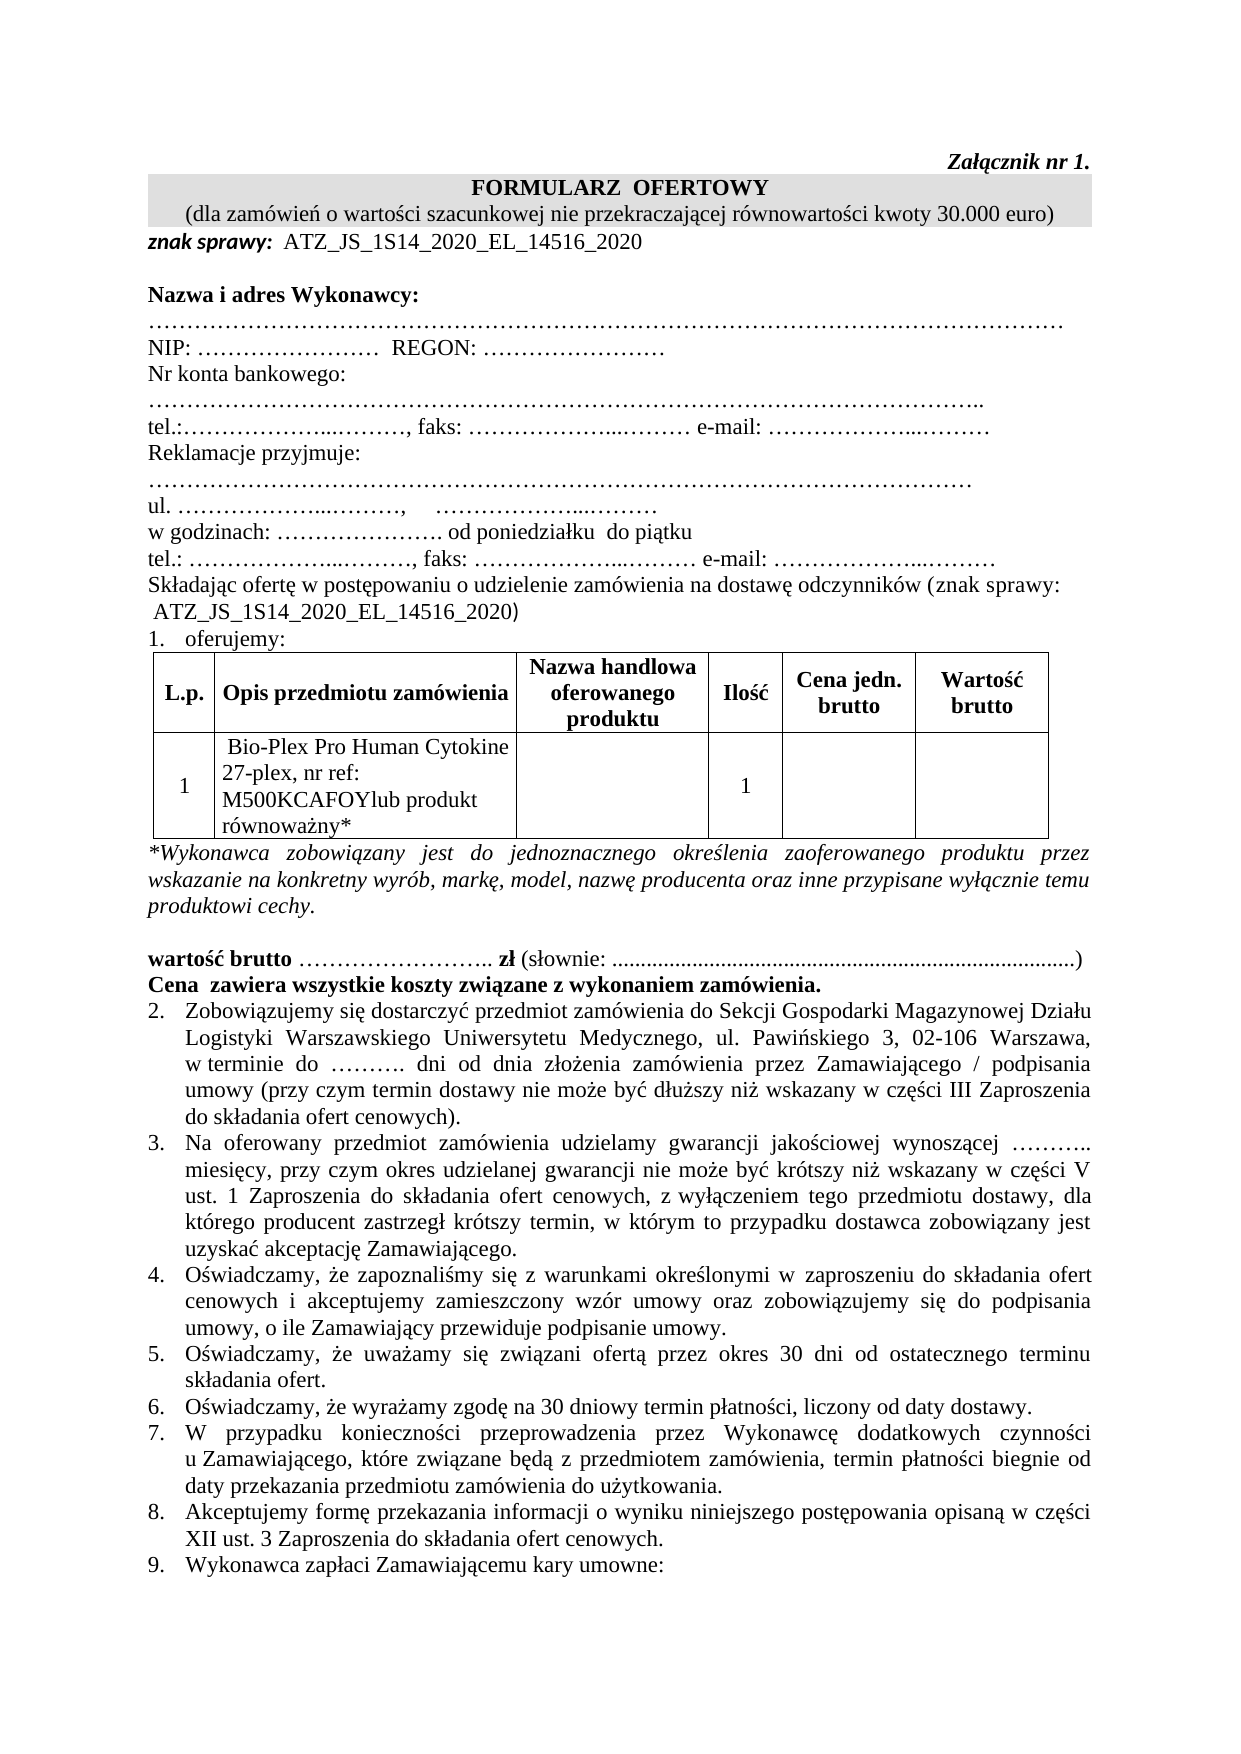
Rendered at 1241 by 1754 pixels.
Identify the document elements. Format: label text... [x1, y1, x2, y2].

text tel.:………………...………, faks: ………………...……… e-mail: ………………...……… [148, 413, 1092, 439]
table_cell Bio-Plex Pro Human Cytokine 27-plex, nr ref: M500KCAFOYlub produkt równoważny* [215, 733, 516, 838]
table_header L.p. [154, 653, 214, 732]
text Reklamacje przyjmuje: ……………………………………………………………………………………………… [148, 439, 1092, 492]
list Na oferowany przedmiot zamówienia udzielamy gwarancji jakościowej wynoszącej ……….. miesięcy, przy czym okres udzielanej gwarancji nie może być krótszy niż wskazany w części V ust. 1 Zaproszenia do składania ofert cenowych, z wyłączeniem tego przedmiotu dostawy, dla którego producent zastrzegł krótszy termin, w którym to przypadku dostawca zobowiązany jest uzyskać akceptację Zamawiającego. [148, 1129, 1092, 1261]
text Składając ofertę w postępowaniu o udzielenie zamówienia na dostawę odczynników (znak sprawy: [148, 571, 1092, 597]
table_header Opis przedmiotu zamówienia [215, 653, 516, 732]
list W przypadku konieczności przeprowadzenia przez Wykonawcę dodatkowych czynności u Zamawiającego, które związane będą z przedmiotem zamówienia, termin płatności biegnie od daty przekazania przedmiotu zamówienia do użytkowania. [148, 1419, 1092, 1498]
text ul. ………………...………, ………………...……… [148, 492, 1092, 518]
text Nr konta bankowego: ……………………………………………………………………………………………….. [148, 360, 1092, 413]
table_header Nazwa handlowa oferowanego produktu [517, 653, 708, 732]
text (dla zamówień o wartości szacunkowej nie przekraczającej równowartości kwoty 30.000 euro) [148, 200, 1092, 227]
table_cell 1 [709, 733, 782, 838]
table_cell [916, 733, 1048, 838]
list Akceptujemy formę przekazania rmacji o wyniku niniejszego postępowania opisaną w części XII ust. 3 Zaproszenia do składania ofert cenowych. [148, 1498, 1092, 1551]
table_cell 1 [154, 733, 214, 838]
text Cena zawiera wszystkie koszty związane z wykonaniem zamówienia. [148, 971, 1092, 997]
list Wykonawca zapłaci Zamawiającemu kary umowne: [148, 1551, 1092, 1577]
list oferujemy: [148, 625, 1092, 652]
text ATZ_JS_1S14_2020_EL_14516_2020) [148, 597, 1092, 625]
table_cell [783, 733, 915, 838]
table_header Ilość [709, 653, 782, 732]
subtitle Nazwa i adres Wykonawcy: [148, 281, 1092, 307]
table_cell [517, 733, 708, 838]
text Załącznik nr 1. [148, 148, 1092, 174]
list Oświadczamy, że uważamy się związani ofertą przez okres 30 dni od ostatecznego terminu składania ofert. [148, 1340, 1092, 1393]
list Zobowiązujemy się dostarczyć przedmiot zamówienia do Sekcji Gospodarki Magazynowej Działu Logistyki Warszawskiego Uniwersytetu Medycznego, ul. Pawińskiego 3, 02-106 Warszawa, w terminie do ………. dni od dnia złożenia zamówienia przez Zamawiającego / podpisania umowy (przy czym termin dostawy nie może być dłuższy niż wskazany w części III Zaproszenia do składania ofert cenowych). [148, 997, 1092, 1129]
text znak sprawy: ATZ_JS_1S14_2020_EL_14516_2020 [148, 227, 1092, 255]
list Oświadczamy, że zapoznaliśmy się z warunkami określonymi w zaproszeniu do składania ofert cenowych i akceptujemy zamieszczony wzór umowy oraz zobowiązujemy się do podpisania umowy, o ile Zamawiający przewiduje podpisanie umowy. [148, 1261, 1092, 1340]
text w godzinach: …………………. od poniedziałku do piątku [148, 518, 1092, 545]
text wartość brutto …………………….. zł (słownie: .................................................................................) [148, 945, 1092, 971]
list Oświadczamy, że wyrażamy zgodę na 30 dniowy termin płatności, liczony od daty dostawy. [148, 1393, 1092, 1419]
text ………………………………………………………………………………………………………… [148, 307, 1092, 334]
table_header Wartość brutto [916, 653, 1048, 732]
text *Wykonawca zobowiązany jest do jednoznacznego określenia zaoferowanego produktu przez wskazanie na konkretny wyrób, markę, model, nazwę producenta oraz inne przypisane wyłącznie temu produktowi cechy. [148, 839, 1092, 918]
text tel.: ………………...………, faks: ………………...……… e-mail: ………………...……… [148, 545, 1092, 571]
text FORMULARZ OFERTOWY [148, 174, 1092, 200]
subtitle NIP: …………………… REGON: …………………… [148, 334, 1092, 360]
table_header Cena jedn. brutto [783, 653, 915, 732]
